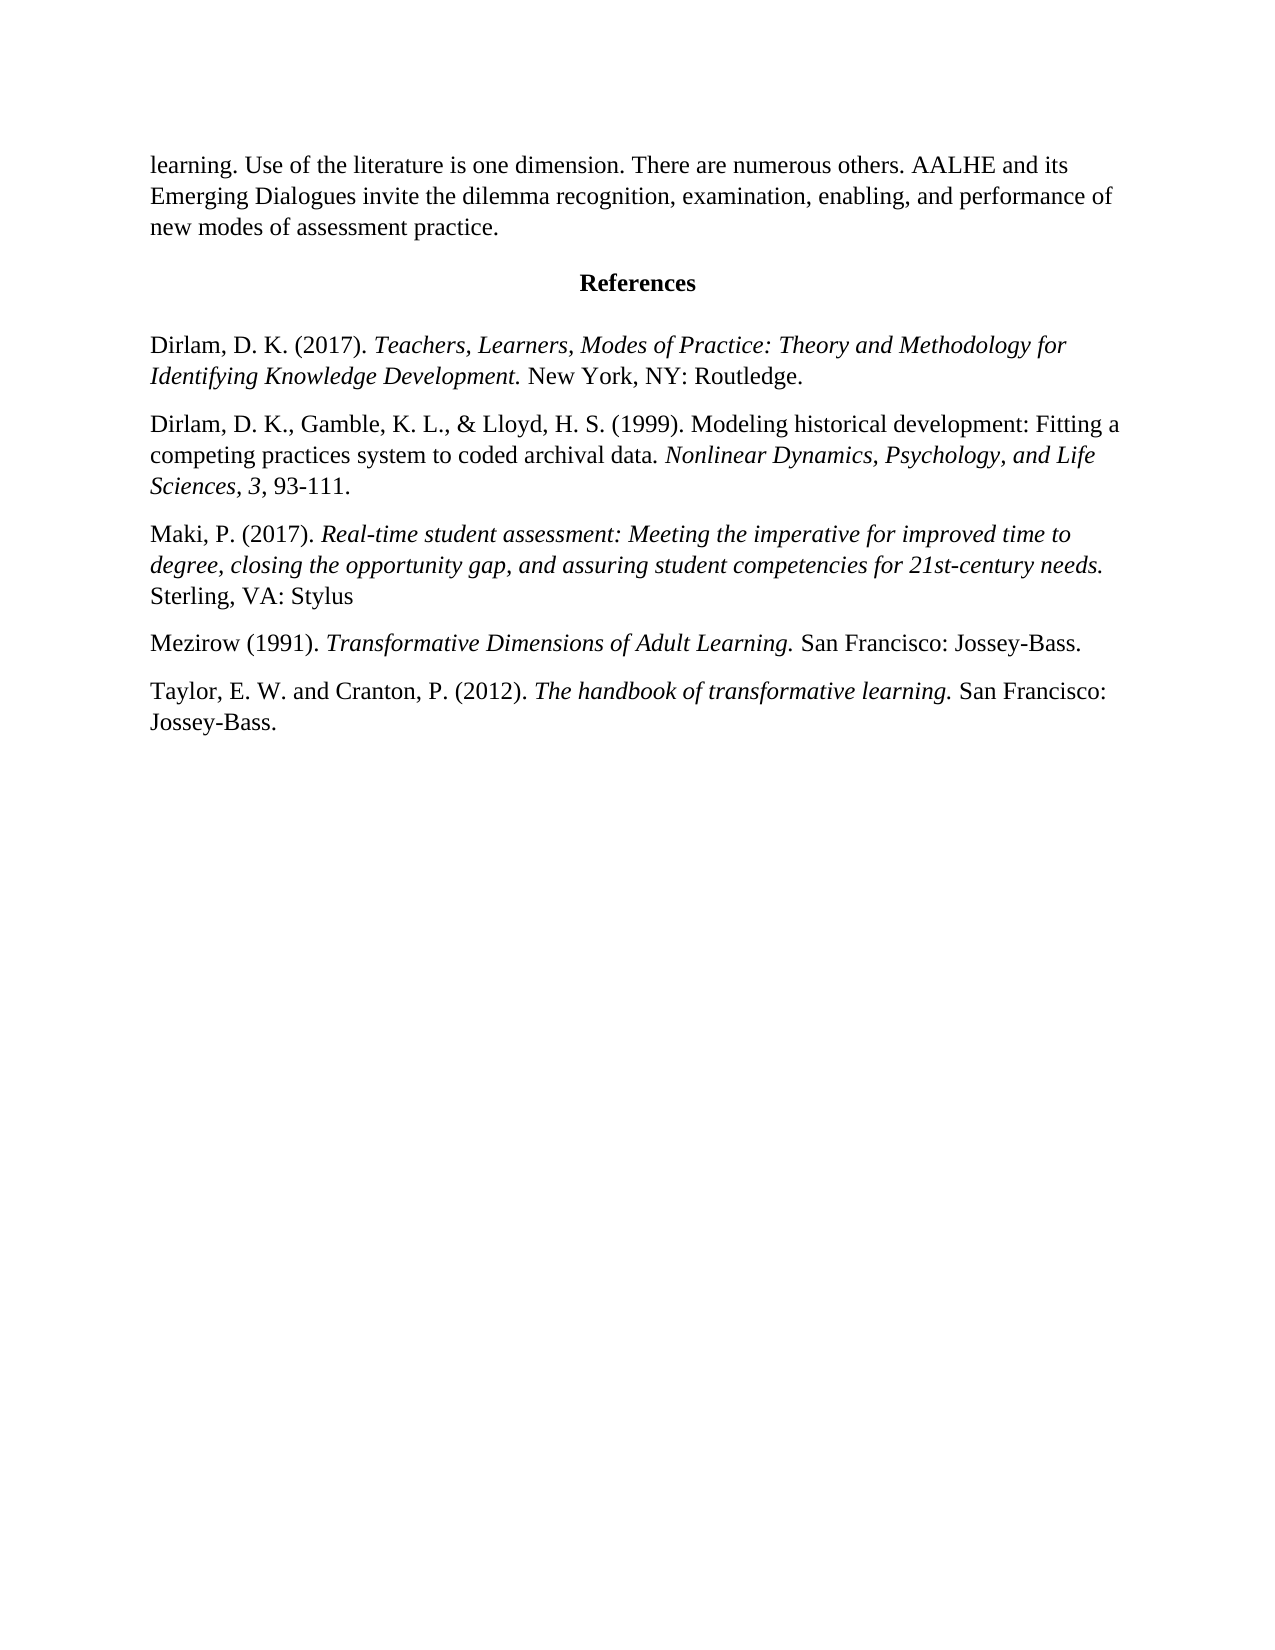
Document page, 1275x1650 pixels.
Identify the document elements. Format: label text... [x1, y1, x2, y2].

text Maki, P. (2017). Real-time student assessment: Meeting the imperative for improved time to degree, closing the opportunity gap, and assuring student competencies for 21st-century needs. Sterling, VA: Stylus [150, 519, 1125, 609]
text References [150, 268, 1125, 297]
text Mezirow (1991). Transformative Dimensions of Adult Learning. San Francisco: Jossey-Bass. [150, 628, 1125, 657]
text Taylor, E. W. and Cranton, P. (2012). The handbook of transformative learning. San Francisco: Jossey-Bass. [150, 676, 1125, 736]
text Dirlam, D. K. (2017). Teachers, Learners, Modes of Practice: Theory and Methodology for Identifying Knowledge Development. New York, NY: Routledge. [150, 330, 1125, 390]
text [150, 150, 1125, 241]
text Dirlam, D. K., Gamble, K. L., & Lloyd, H. S. (1999). Modeling historical development: Fitting a competing practices system to coded archival data. Nonlinear Dynamics, Psychology, and Life Sciences, 3, 93-111. [150, 409, 1125, 500]
